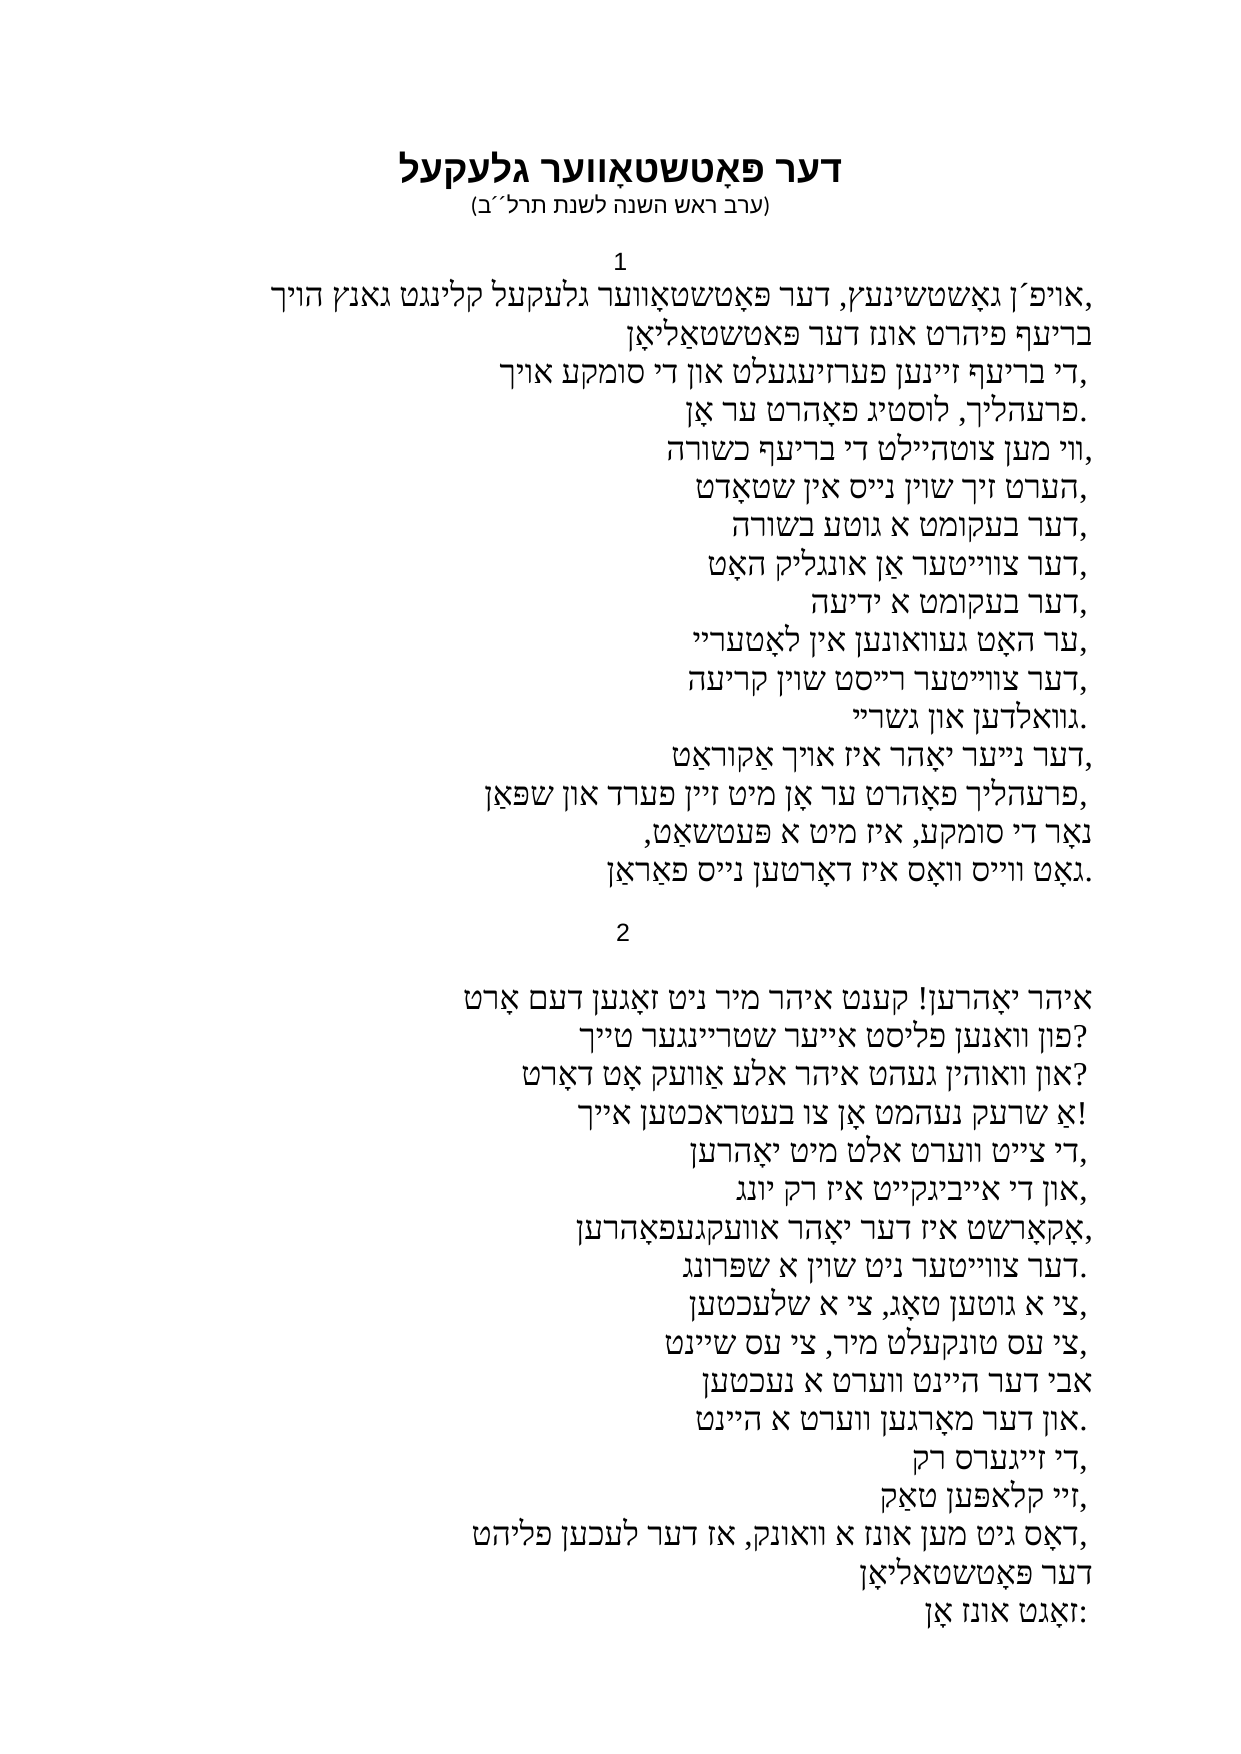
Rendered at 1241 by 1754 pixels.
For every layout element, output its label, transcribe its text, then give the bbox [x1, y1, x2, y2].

text , [148, 812, 1093, 851]
text (ערב ראש השנה לשנת תרל´´ב) [148, 191, 1093, 219]
text דער פּאָטשטאָװער גלעקעל [148, 148, 1093, 191]
text דער נײער יאָהר איז אױך אַקוראַט, [148, 736, 1093, 774]
text 1 [148, 247, 1093, 276]
